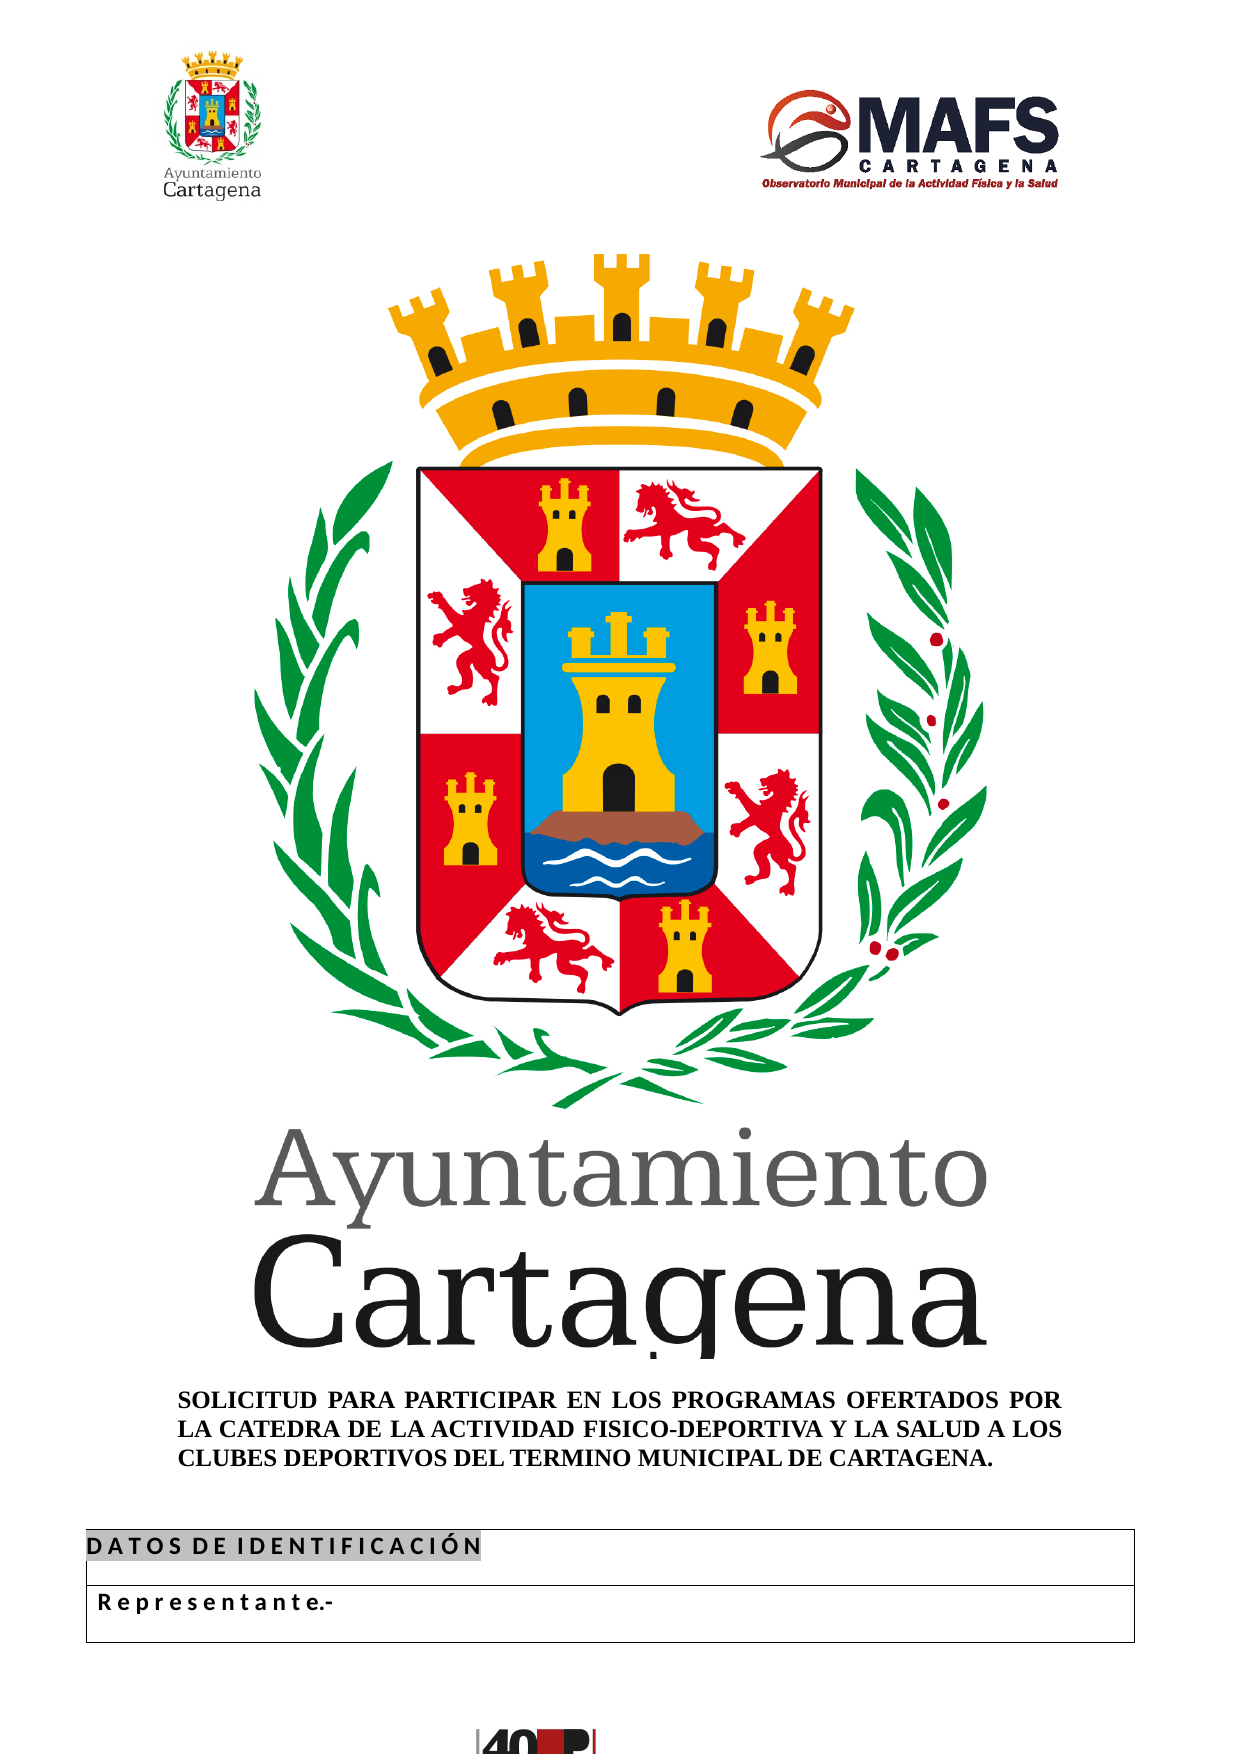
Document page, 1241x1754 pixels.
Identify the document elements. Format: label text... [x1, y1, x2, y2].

picture [153, 45, 1063, 1359]
picture [475, 1727, 597, 1754]
text SOLICITUD PARA PARTICIPAR EN LOS PROGRAMAS OFERTADOS POR LA CATEDRA DE LA ACTIVIDAD FISICO-DEPORTIVA Y LA SALUD A LOS CLUBES DEPORTIVOS DEL TERMINO MUNICIPAL DE CARTAGENA. [177, 1385, 1063, 1472]
table_cell R e p r e s e n t a n t e.- [87, 1586, 1134, 1642]
table_header D A T O S D E I D E N T I F I C A C I Ó N [87, 1530, 1134, 1585]
